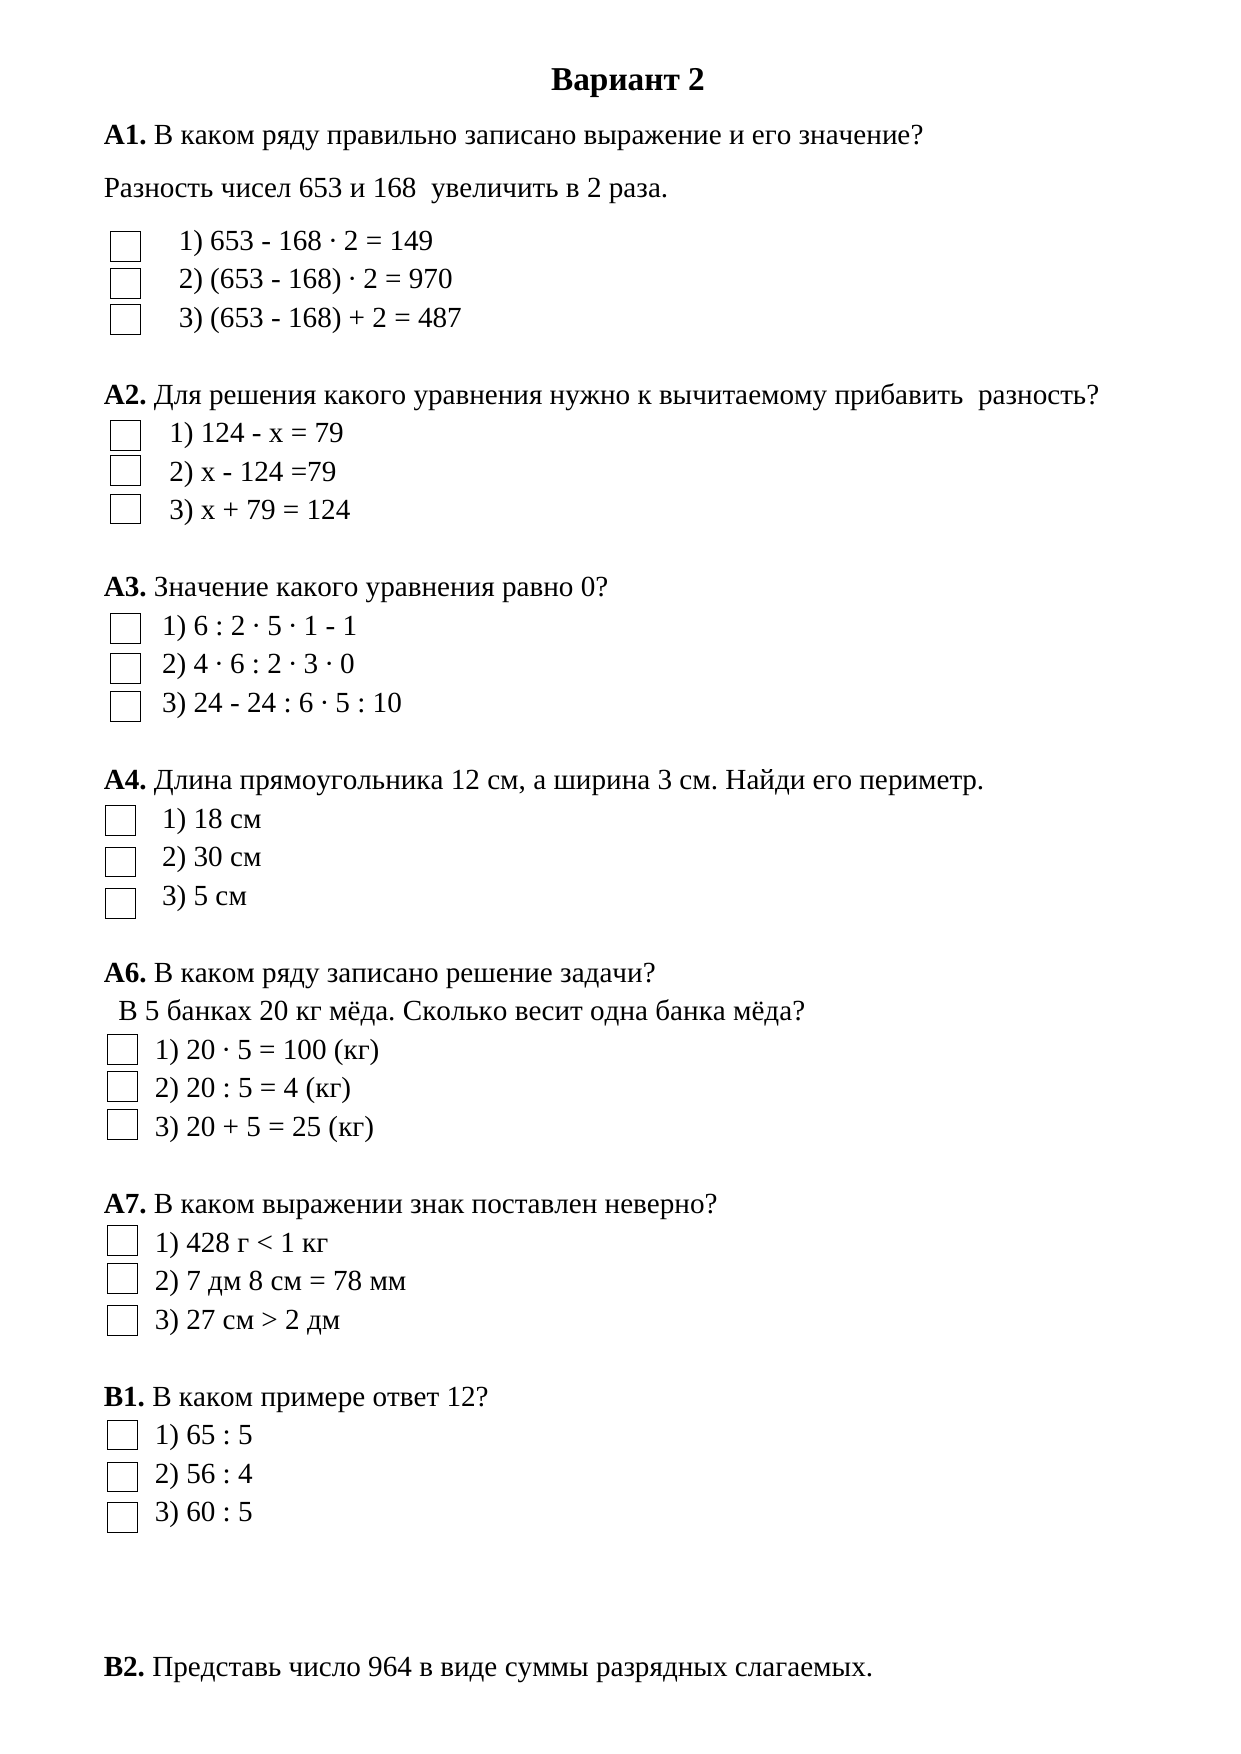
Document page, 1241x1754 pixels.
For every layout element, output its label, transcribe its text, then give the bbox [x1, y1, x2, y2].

list 1) 124 - х = 79 [103, 415, 1152, 449]
list 2) (653 - 168) ∙ 2 = 970 [178, 261, 1152, 295]
list А3. Значение какого уравнения равно 0? [103, 569, 1152, 603]
list 2) 30 см [103, 839, 1152, 873]
list 1) 65 : 5 [103, 1417, 1152, 1451]
list 2) 4 ∙ 6 : 2 ∙ 3 ∙ 0 [103, 647, 1152, 680]
text А1. В каком ряду правильно записано выражение и его значение? [103, 117, 1152, 151]
list 3) (653 - 168) + 2 = 487 [178, 300, 1152, 333]
list 1) 18 см [103, 801, 1152, 834]
list 2) 7 дм 8 см = 78 мм [103, 1263, 1152, 1297]
list 3) 24 - 24 : 6 ∙ 5 : 10 [103, 685, 1152, 719]
list А4. Длина прямоугольника 12 см, а ширина 3 см. Найди его периметр. [103, 762, 1152, 796]
list 1) 20 ∙ 5 = 100 (кг) [103, 1032, 1152, 1066]
list 2) 56 : 4 [103, 1456, 1152, 1489]
list В 5 банках 20 кг мёда. Сколько весит одна банка мёда? [103, 993, 1152, 1027]
list 1) 428 г < 1 кг [103, 1225, 1152, 1258]
text Вариант 2 [103, 59, 1152, 97]
list 3) 5 см [103, 878, 1152, 911]
list А2. Для решения какого уравнения нужно к вычитаемому прибавить разность? [103, 377, 1152, 410]
list 3) 20 + 5 = 25 (кг) [103, 1109, 1152, 1143]
list А6. В каком ряду записано решение задачи? [103, 955, 1152, 988]
list 1) 653 - 168 ∙ 2 = 149 [178, 223, 1152, 256]
list 3) 27 см > 2 дм [103, 1302, 1152, 1335]
text Разность чисел 653 и 168 увеличить в 2 раза. [103, 170, 1152, 203]
list 3) х + 79 = 124 [103, 492, 1152, 526]
list 3) 60 : 5 [103, 1494, 1152, 1528]
list 1) 6 : 2 ∙ 5 ∙ 1 - 1 [103, 608, 1152, 642]
list А7. В каком выражении знак поставлен неверно? [103, 1186, 1152, 1220]
list В2. Представь число 964 в виде суммы разрядных слагаемых. [103, 1649, 1152, 1682]
list 2) 20 : 5 = 4 (кг) [103, 1071, 1152, 1104]
list 2) х - 124 =79 [103, 454, 1152, 487]
list В1. В каком примере ответ 12? [103, 1379, 1152, 1412]
